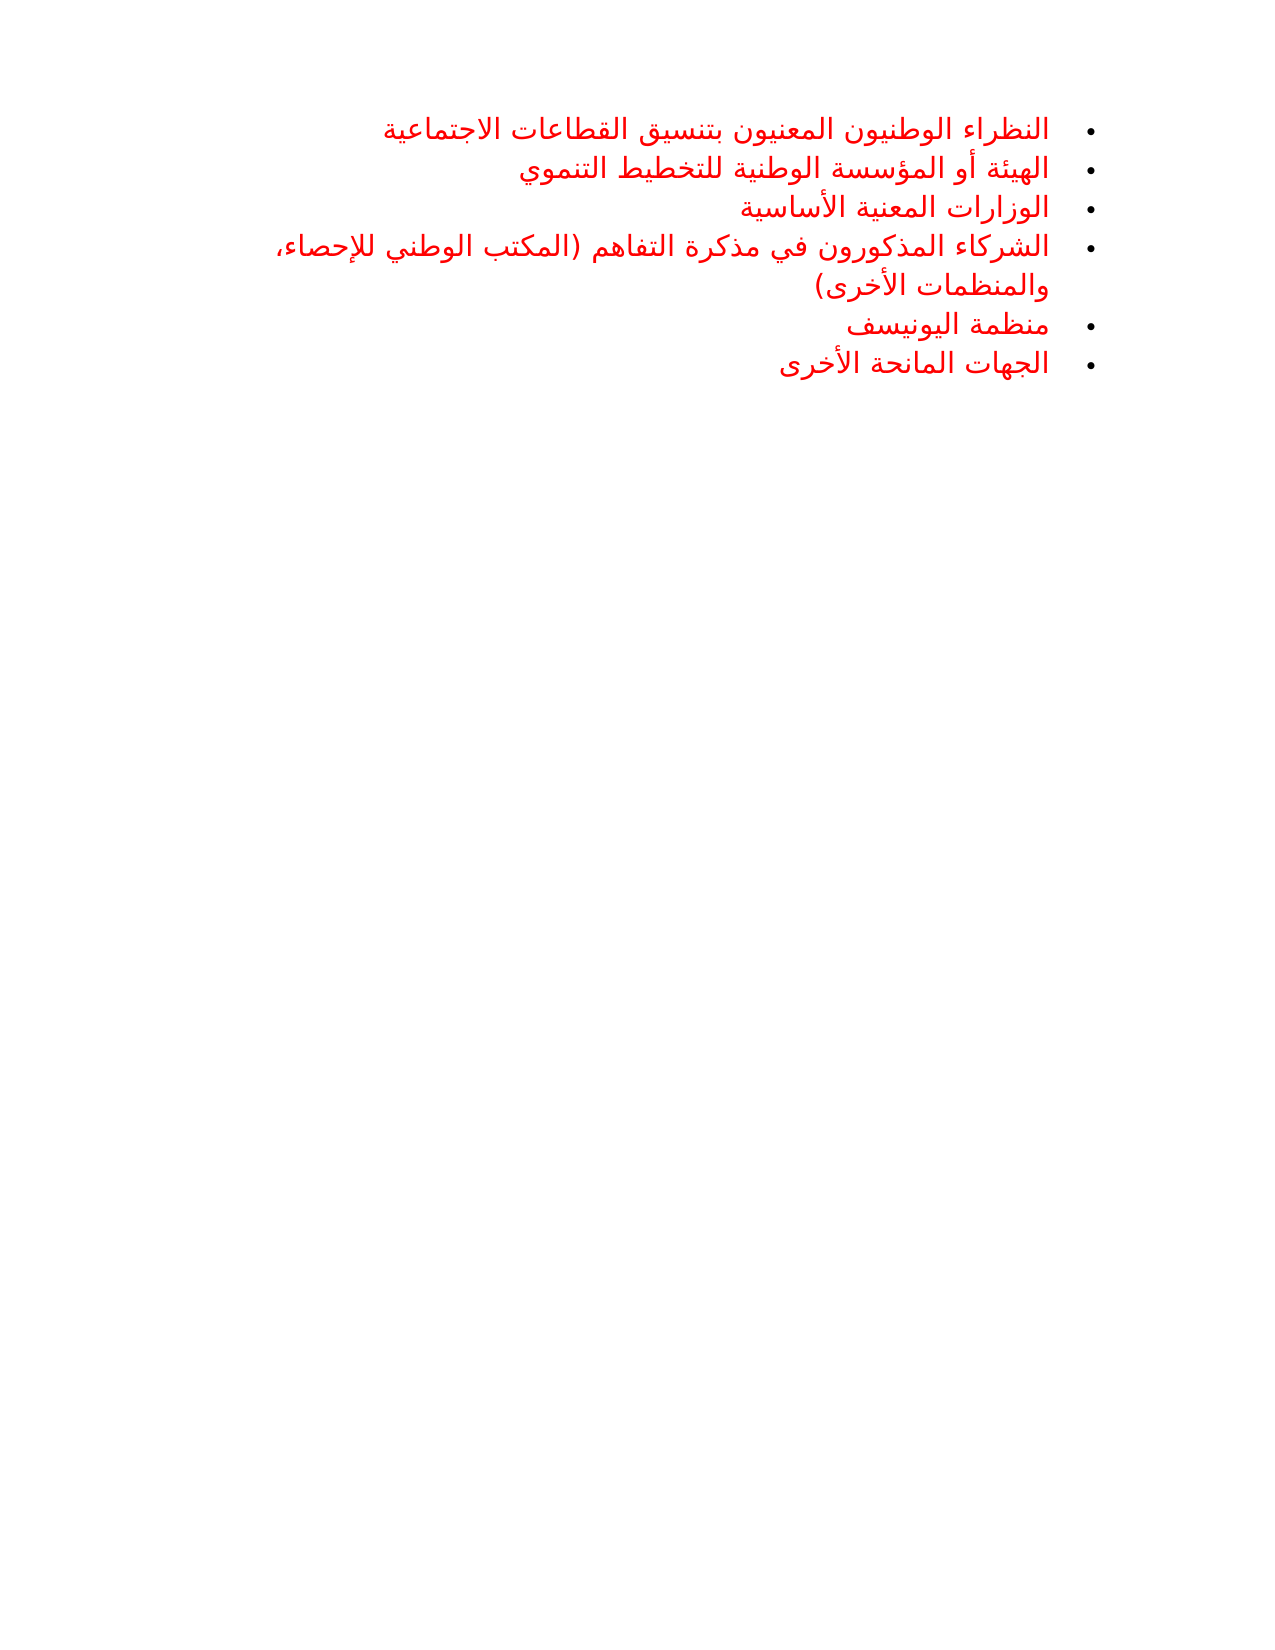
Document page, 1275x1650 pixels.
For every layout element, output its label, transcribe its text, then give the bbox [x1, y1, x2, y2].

list الشركاء المذكورون في مذكرة التفاهم (المكتب الوطني للإحصاء، والمنظمات الأخرى) [150, 229, 1087, 302]
list الهيئة أو المؤسسة الوطنية للتخطيط التنموي [150, 151, 1087, 185]
list الوزارات المعنية الأساسية [150, 190, 1087, 224]
list الجهات المانحة الأخرى [150, 346, 1087, 380]
list النظراء الوطنيون المعنيون بتنسيق القطاعات الاجتماعية [150, 112, 1087, 146]
list منظمة اليونيسف [150, 307, 1087, 341]
